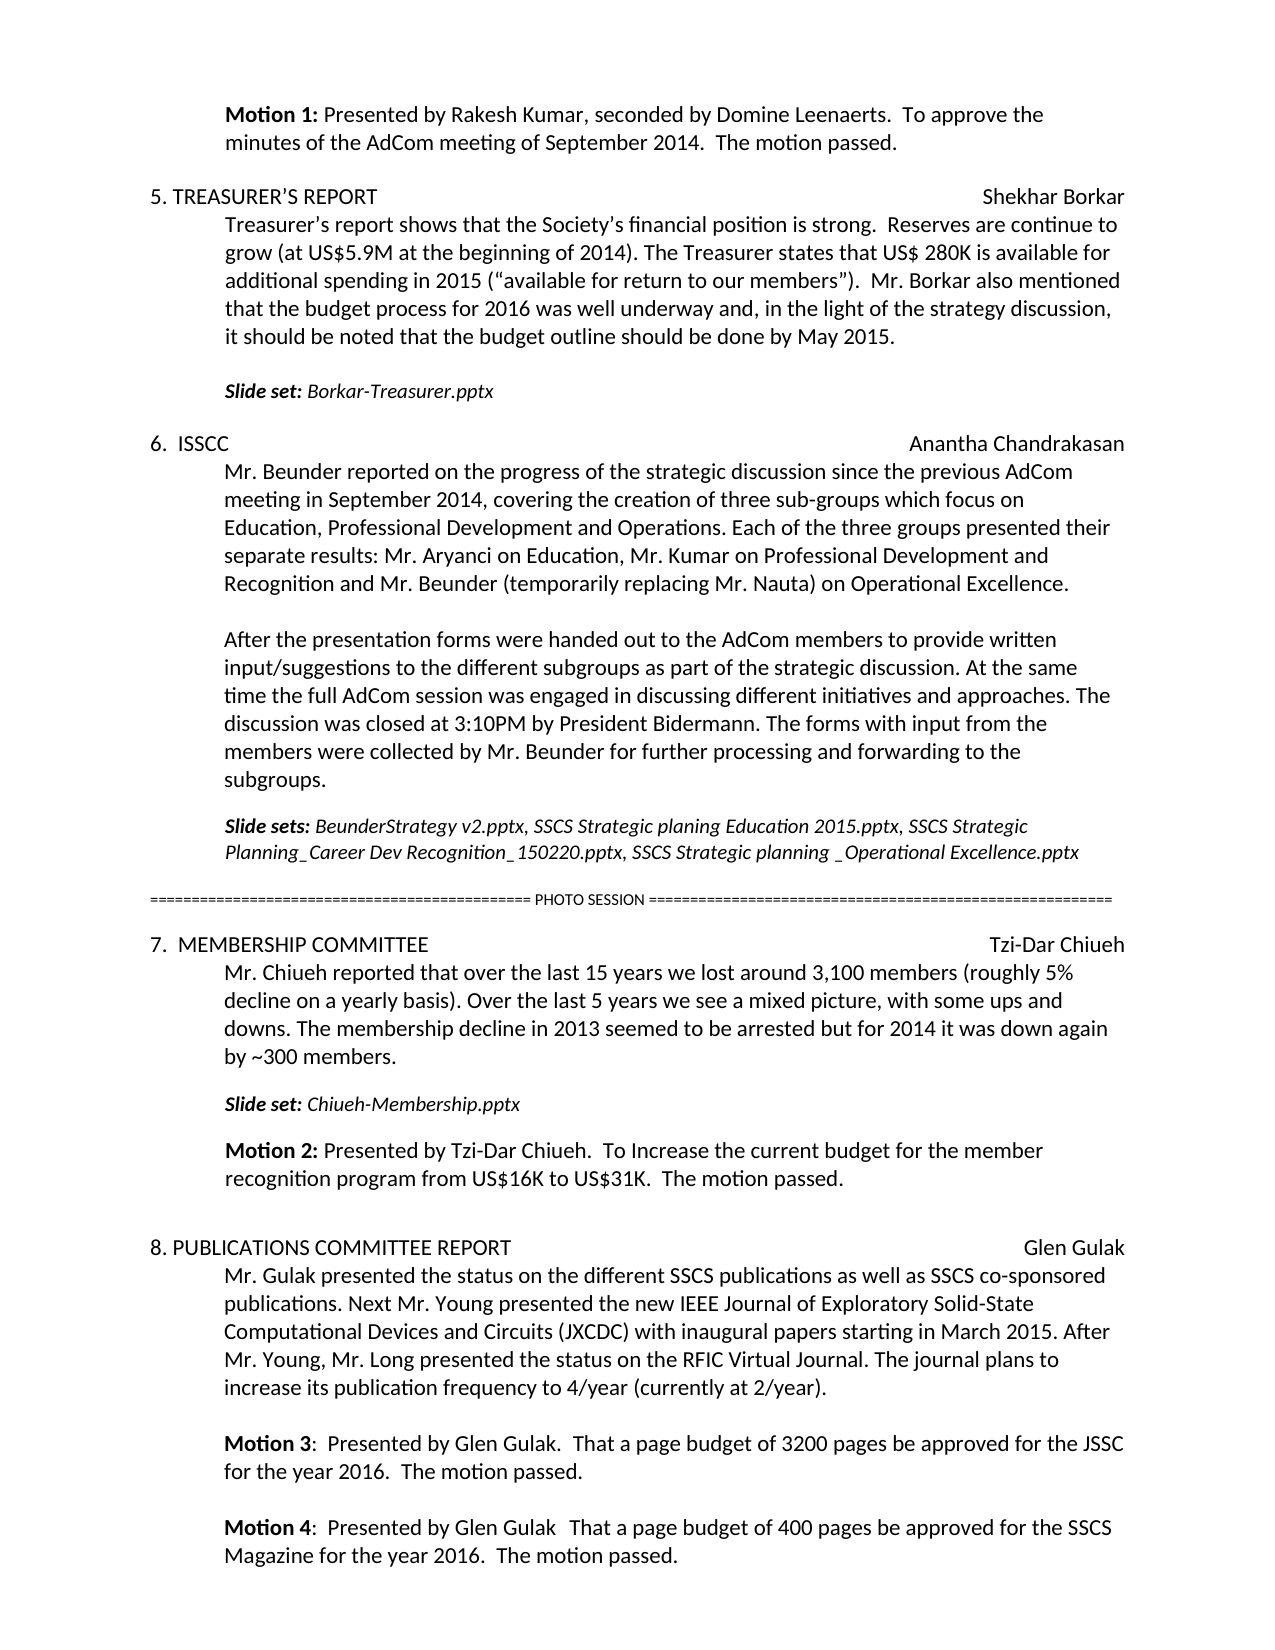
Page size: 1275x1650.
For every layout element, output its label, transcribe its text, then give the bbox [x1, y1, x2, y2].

text Mr. Beunder reported on the progress of the strategic discussion since the previous AdCom meeting in September 2014, covering the creation of three sub-groups which focus on Education, Professional Development and Operations. Each of the three groups presented their separate results: Mr. Aryanci on Education, Mr. Kumar on Professional Development and Recognition and Mr. Beunder (temporarily replacing Mr. Nauta) on Operational Excellence. [224, 457, 1125, 597]
text Mr. Chiueh reported that over the last 15 years we lost around 3,100 members (roughly 5% decline on a yearly basis). Over the last 5 years we see a mixed picture, with some ups and downs. The membership decline in 2013 seemed to be arrested but for 2014 it was down again by ~300 members. [224, 958, 1125, 1070]
text 7. MEMBERSHIP COMMITTEE Tzi-Dar Chiueh [150, 930, 1125, 958]
text After the presentation forms were handed out to the AdCom members to provide written input/suggestions to the different subgroups as part of the strategic discussion. At the same time the full AdCom session was engaged in discussing different initiatives and approaches. The discussion was closed at 3:10PM by President Bidermann. The forms with input from the members were collected by Mr. Beunder for further processing and forwarding to the subgroups. [224, 625, 1125, 793]
text Slide set: Borkar-Treasurer.pptx [225, 378, 1125, 403]
text Motion 3: Presented by Glen Gulak. That a page budget of 3200 pages be approved for the JSSC for the year 2016. The motion passed. [224, 1429, 1125, 1485]
text 5. TREASURER’S REPORT Shekhar Borkar [150, 182, 1125, 210]
text Motion 4: Presented by Glen Gulak That a page budget of 400 pages be approved for the SSCS Magazine for the year 2016. The motion passed. [224, 1513, 1125, 1569]
text ============================================== PHOTO SESSION ======================================================== [150, 890, 1125, 910]
text Slide sets: BeunderStrategy v2.pptx, SSCS Strategic planing Education 2015.pptx, SSCS Strategic Planning_Career Dev Recognition_150220.pptx, SSCS Strategic planning _Operational Excellence.pptx [225, 813, 1125, 864]
text 6. ISSCC Anantha Chandrakasan [150, 429, 1125, 457]
text Mr. Gulak presented the status on the different SSCS publications as well as SSCS co-sponsored publications. Next Mr. Young presented the new IEEE Journal of Exploratory Solid-State Computational Devices and Circuits (JXCDC) with inaugural papers starting in March 2015. After Mr. Young, Mr. Long presented the status on the RFIC Virtual Journal. The journal plans to increase its publication frequency to 4/year (currently at 2/year). [224, 1261, 1125, 1401]
text Treasurer’s report shows that the Society’s financial position is strong. Reserves are continue to grow (at US$5.9M at the beginning of 2014). The Treasurer states that US$ 280K is available for additional spending in 2015 (“available for return to our members”). Mr. Borkar also mentioned that the budget process for 2016 was well underway and, in the light of the strategy discussion, it should be noted that the budget outline should be done by May 2015. [225, 210, 1125, 350]
text Slide set: Chiueh-Membership.pptx [225, 1091, 1125, 1116]
text Motion 1: Presented by Rakesh Kumar, seconded by Domine Leenaerts. To approve the minutes of the AdCom meeting of September 2014. The motion passed. [225, 100, 1125, 156]
text Motion 2: Presented by Tzi-Dar Chiueh. To Increase the current budget for the member recognition program from US$16K to US$31K. The motion passed. [225, 1136, 1125, 1192]
text 8. PUBLICATIONS COMMITTEE REPORT Glen Gulak [150, 1233, 1125, 1261]
